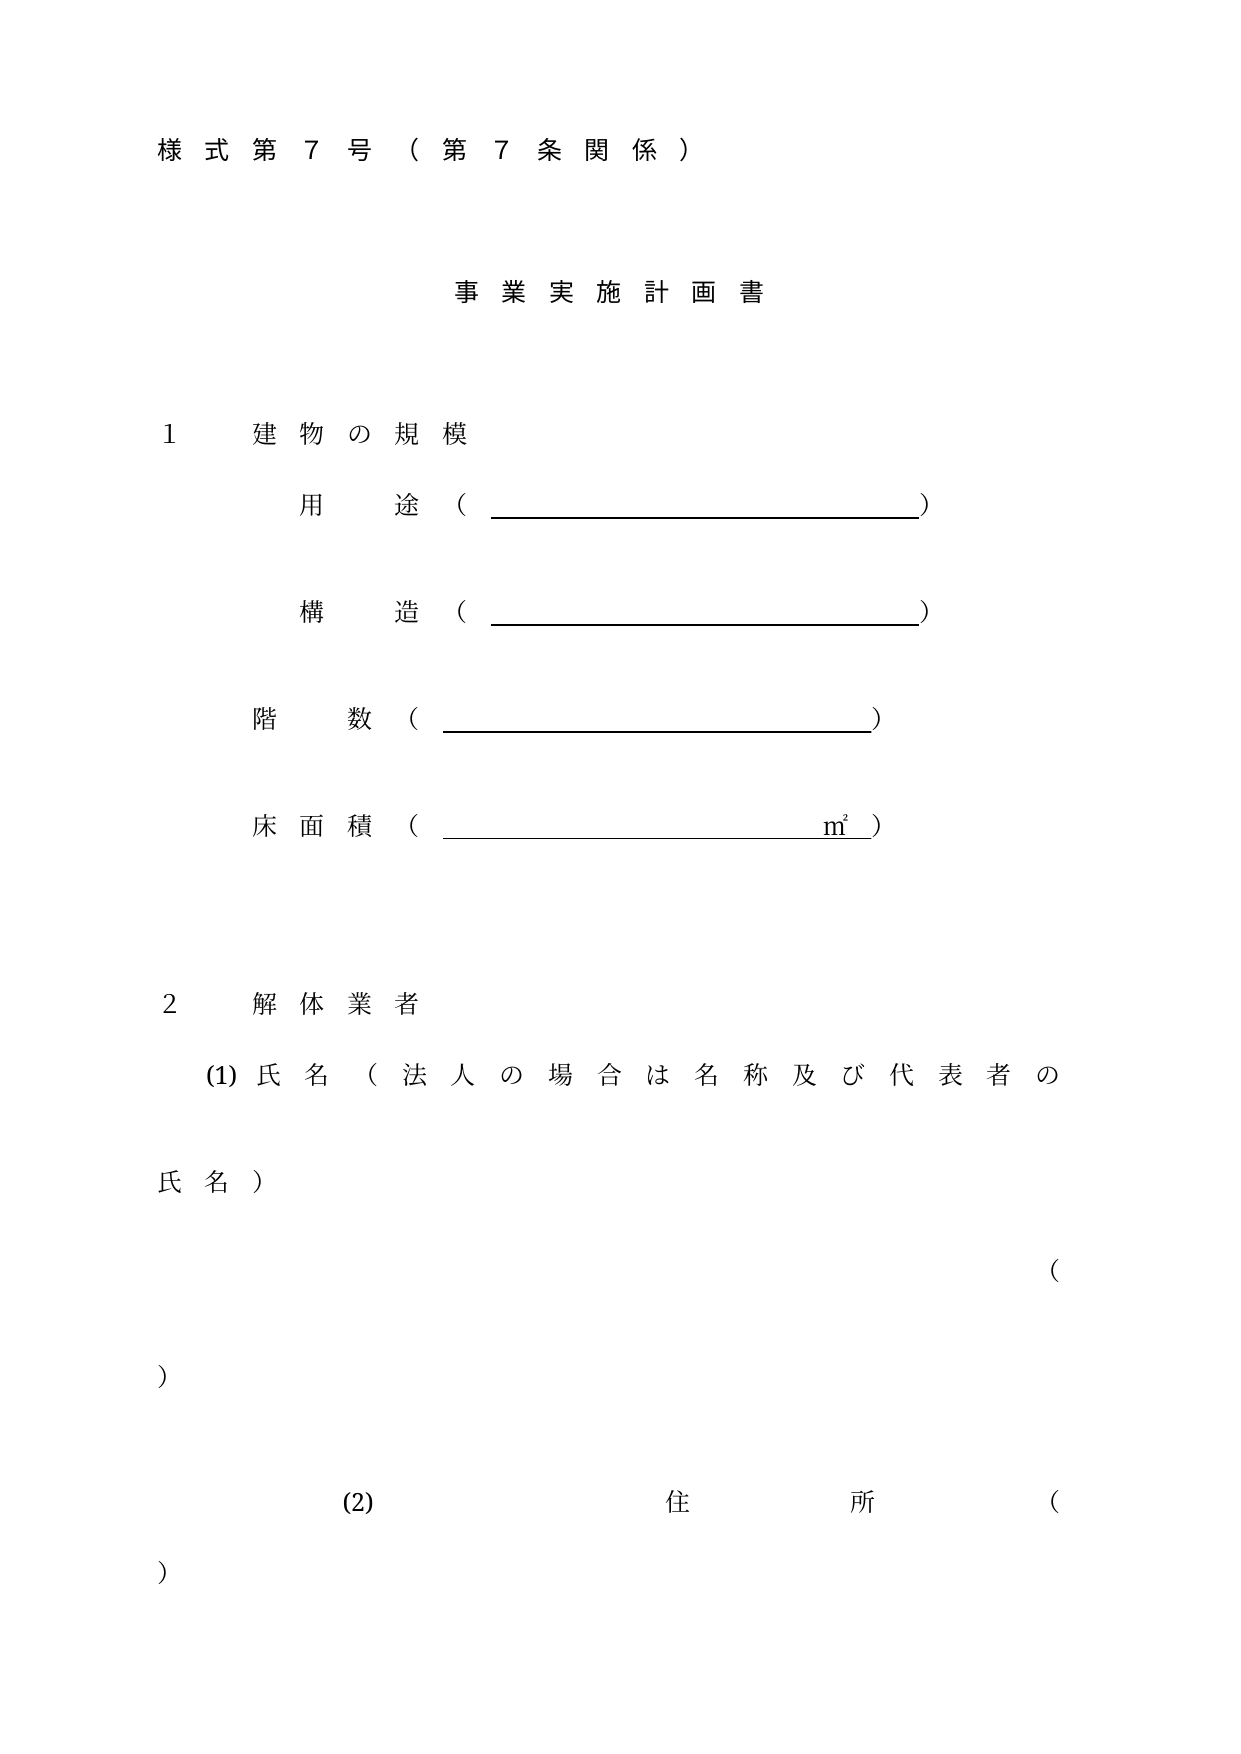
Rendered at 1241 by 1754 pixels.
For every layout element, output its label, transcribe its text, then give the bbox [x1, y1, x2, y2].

text 構 造（ ） [157, 575, 1083, 646]
text 床面積（ ㎡） [157, 789, 1083, 860]
text 様式第７号（第７条関係） [157, 113, 1083, 184]
text （ ） [157, 1234, 1083, 1412]
text ２ 解体業者 [157, 967, 1083, 1038]
text (2) 住所（ ） [157, 1465, 1083, 1607]
text １ 建物の規模 [157, 397, 1083, 468]
text 階 数（ ） [157, 682, 1083, 753]
text (1) 氏名（法人の場合は名称及び代表者の氏名） [157, 1038, 1083, 1216]
text 事業実施計画書 [157, 255, 1083, 326]
text 用 途（ ） [157, 468, 1083, 539]
